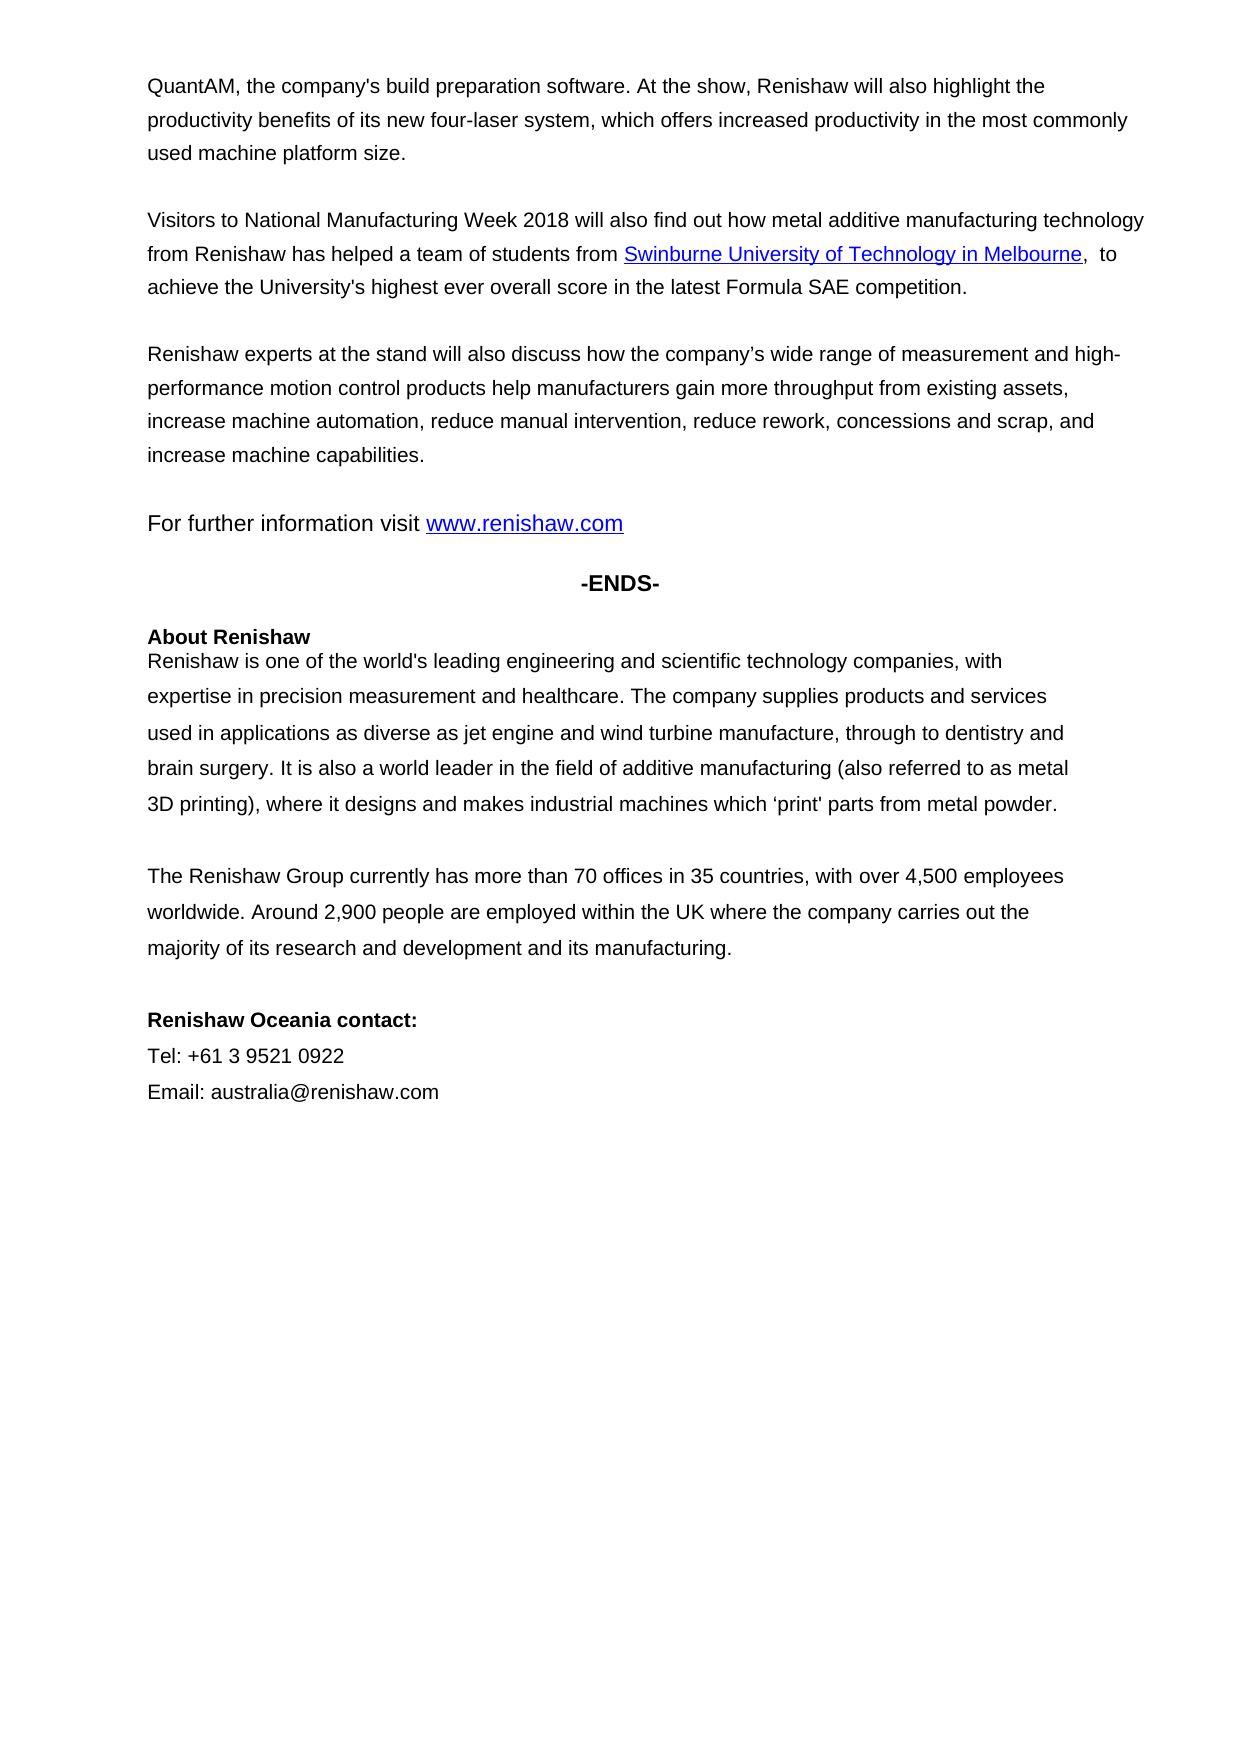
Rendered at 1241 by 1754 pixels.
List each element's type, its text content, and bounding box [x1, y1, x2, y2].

text -ENDS- [147, 570, 1093, 597]
text For further information visit www.renishaw.com [147, 510, 1093, 536]
text Renishaw is one of the world's leading engineering and scientific technology companies, with expertise in precision measurement and healthcare. The company supplies products and services used in applications as diverse as jet engine and wind turbine manufacture, through to dentistry and brain surgery. It is also a world leader in the field of additive manufacturing (also referred to as metal 3D printing), where it designs and makes industrial machines which ‘print' parts from metal powder. [147, 648, 1093, 816]
text Renishaw Oceania contact: Tel: +61 3 9521 0922 [147, 1008, 1093, 1068]
text Email: australia​@renishaw​.com [147, 1080, 1093, 1104]
text The Renishaw Group currently has more than 70 offices in 35 countries, with over 4,500 employees worldwide. Around 2,900 people are employed within the UK where the company carries out the majority of its research and development and its manufacturing. [147, 864, 1093, 960]
text Visitors to National Manufacturing Week 2018 will also find out how metal additive manufacturing technology from Renishaw has helped a team of students from Swinburne University of Technology in Melbourne, to achieve the University's highest ever overall score in the latest Formula SAE competition. [147, 208, 1151, 299]
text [147, 74, 1151, 165]
text About Renishaw [147, 624, 1093, 648]
text Renishaw experts at the stand will also discuss how the company’s wide range of measurement and high-performance motion control products help manufacturers gain more throughput from existing assets, increase machine automation, reduce manual intervention, reduce rework, concessions and scrap, and increase machine capabilities. [147, 342, 1151, 467]
